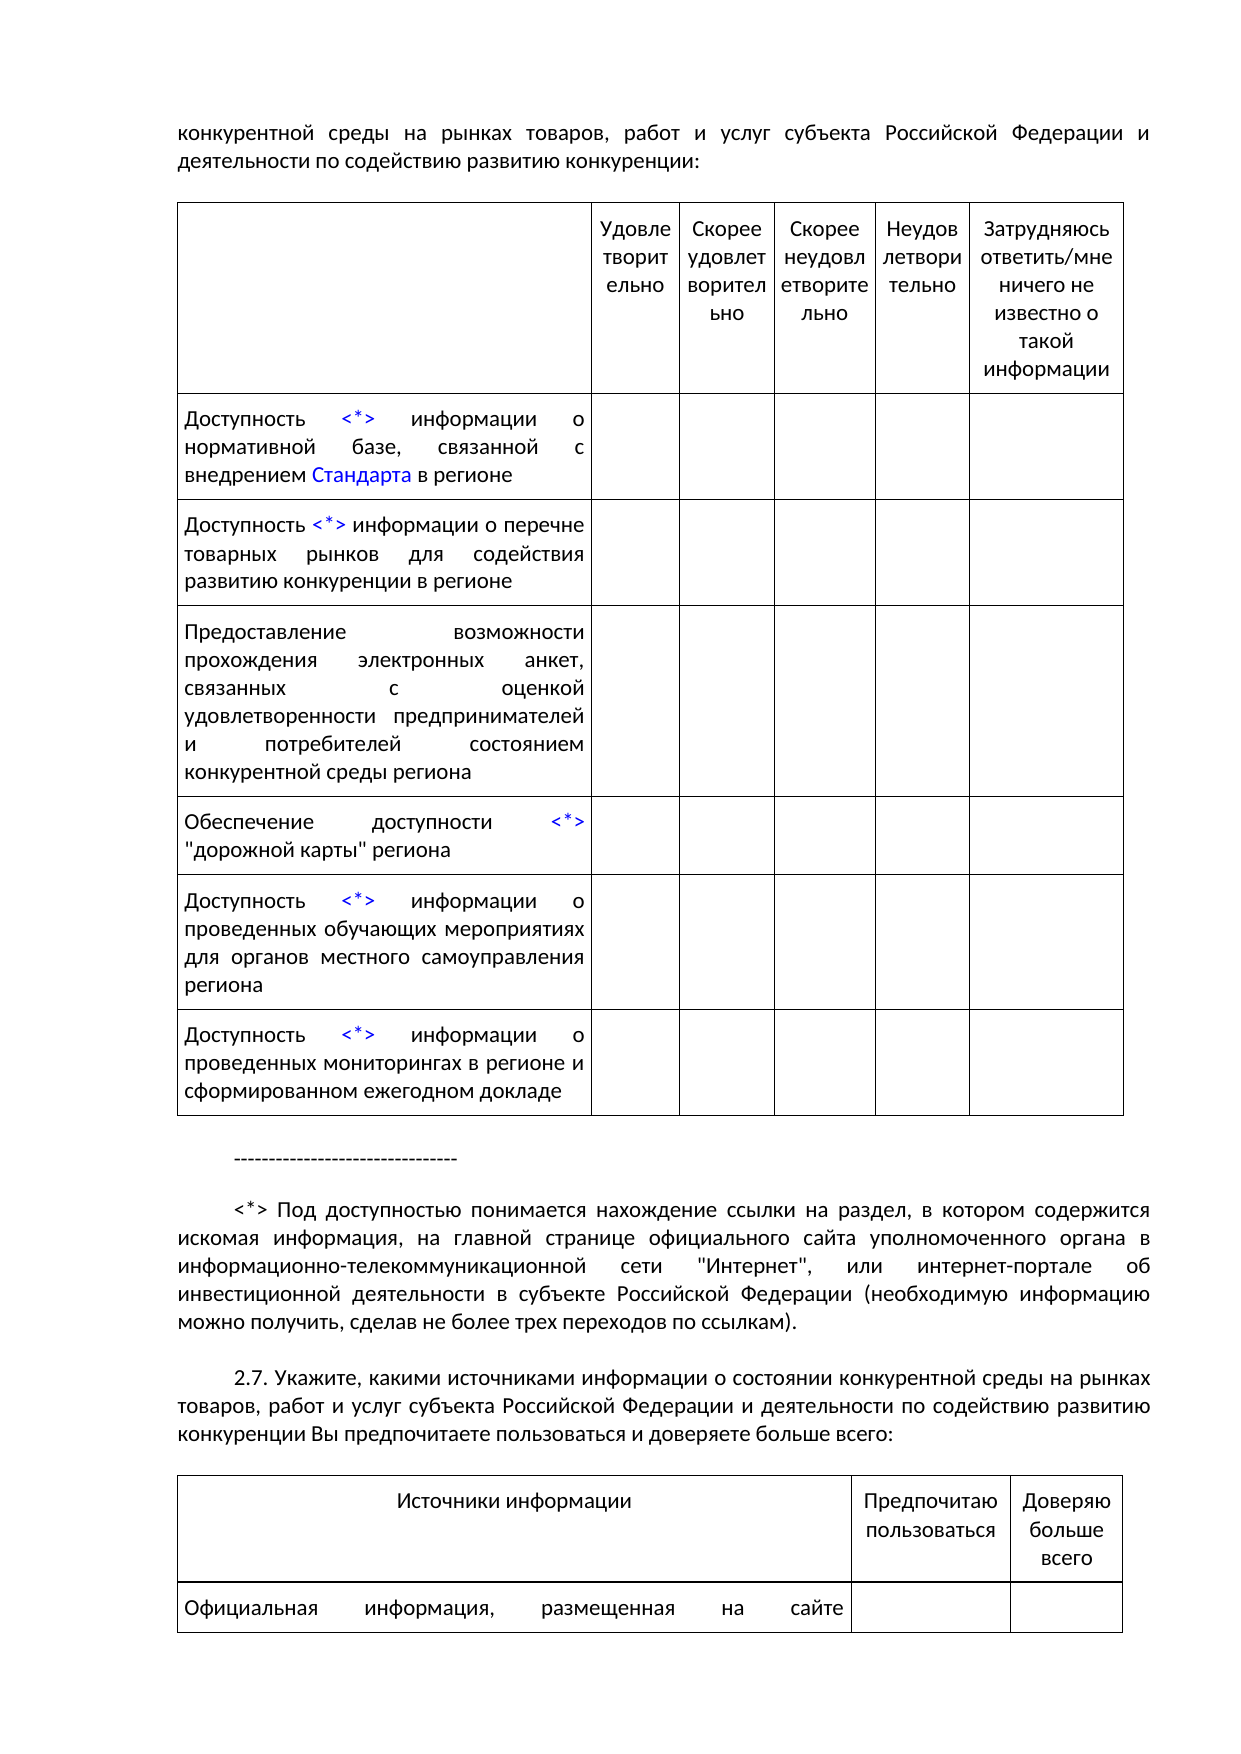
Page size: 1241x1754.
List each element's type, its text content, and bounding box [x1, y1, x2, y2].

table_cell [592, 394, 679, 499]
table_header Скорее удовлетворительно [680, 203, 774, 393]
table_cell [680, 1010, 774, 1115]
table_cell Обеспечение доступности <*> "дорожной карты" региона [178, 797, 591, 874]
table_cell [876, 875, 969, 1008]
table_header Предпочитаю пользоваться [852, 1476, 1010, 1581]
table_cell [876, 606, 969, 796]
table_cell [852, 1583, 1010, 1632]
table_cell Доступность <*> информации о проведенных обучающих мероприятиях для органов местного самоуправления региона [178, 875, 591, 1008]
table_cell [876, 394, 969, 499]
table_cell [178, 1583, 851, 1632]
table_cell [775, 875, 875, 1008]
table_cell [680, 875, 774, 1008]
table_cell [970, 797, 1123, 874]
table_header [178, 203, 591, 393]
table_cell [592, 1010, 679, 1115]
table_cell [680, 797, 774, 874]
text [177, 118, 1152, 174]
table_header Скорее неудовлетворительно [775, 203, 875, 393]
table_cell [592, 606, 679, 796]
table_cell [680, 394, 774, 499]
table_cell [775, 394, 875, 499]
table_header Удовлетворительно [592, 203, 679, 393]
table_header Затрудняюсь ответить/мне ничего не известно о такой информации [970, 203, 1123, 393]
table_cell [592, 797, 679, 874]
table_cell [876, 500, 969, 605]
text <*> Под доступностью понимается нахождение ссылки на раздел, в котором содержится искомая информация, на главной странице официального сайта уполномоченного органа в информационно-телекоммуникационной сети "Интернет", или интернет-портале об инвестиционной деятельности в субъекте Российской Федерации (необходимую информацию можно получить, сделав не более трех переходов по ссылкам). [177, 1195, 1152, 1335]
table_cell [775, 500, 875, 605]
table_cell [775, 1010, 875, 1115]
table_cell [775, 606, 875, 796]
text 2.7. Укажите, какими источниками информации о состоянии конкурентной среды на рынках товаров, работ и услуг субъекта Российской Федерации и деятельности по содействию развитию конкуренции Вы предпочитаете пользоваться и доверяете больше всего: [177, 1363, 1152, 1447]
table_cell [970, 1010, 1123, 1115]
text -------------------------------- [177, 1144, 1152, 1172]
table_cell [970, 394, 1123, 499]
table_cell [876, 797, 969, 874]
table_cell Доступность <*> информации о нормативной базе, связанной с внедрением Стандарта в регионе [178, 394, 591, 499]
table_header Источники информации [178, 1476, 851, 1581]
table_header Доверяю больше всего [1011, 1476, 1122, 1581]
table_cell [970, 606, 1123, 796]
table_cell [970, 875, 1123, 1008]
table_cell Предоставление возможности прохождения электронных анкет, связанных с оценкой удовлетворенности предпринимателей и потребителей состоянием конкурентной среды региона [178, 606, 591, 796]
table_cell [970, 500, 1123, 605]
table_cell Доступность <*> информации о перечне товарных рынков для содействия развитию конкуренции в регионе [178, 500, 591, 605]
table_cell [592, 500, 679, 605]
table_cell [680, 500, 774, 605]
table_cell [592, 875, 679, 1008]
table_cell [680, 606, 774, 796]
table_header Неудовлетворительно [876, 203, 969, 393]
table_cell [775, 797, 875, 874]
table_cell Доступность <*> информации о проведенных мониторингах в регионе и сформированном ежегодном докладе [178, 1010, 591, 1115]
table_cell [1011, 1583, 1122, 1632]
table_cell [876, 1010, 969, 1115]
